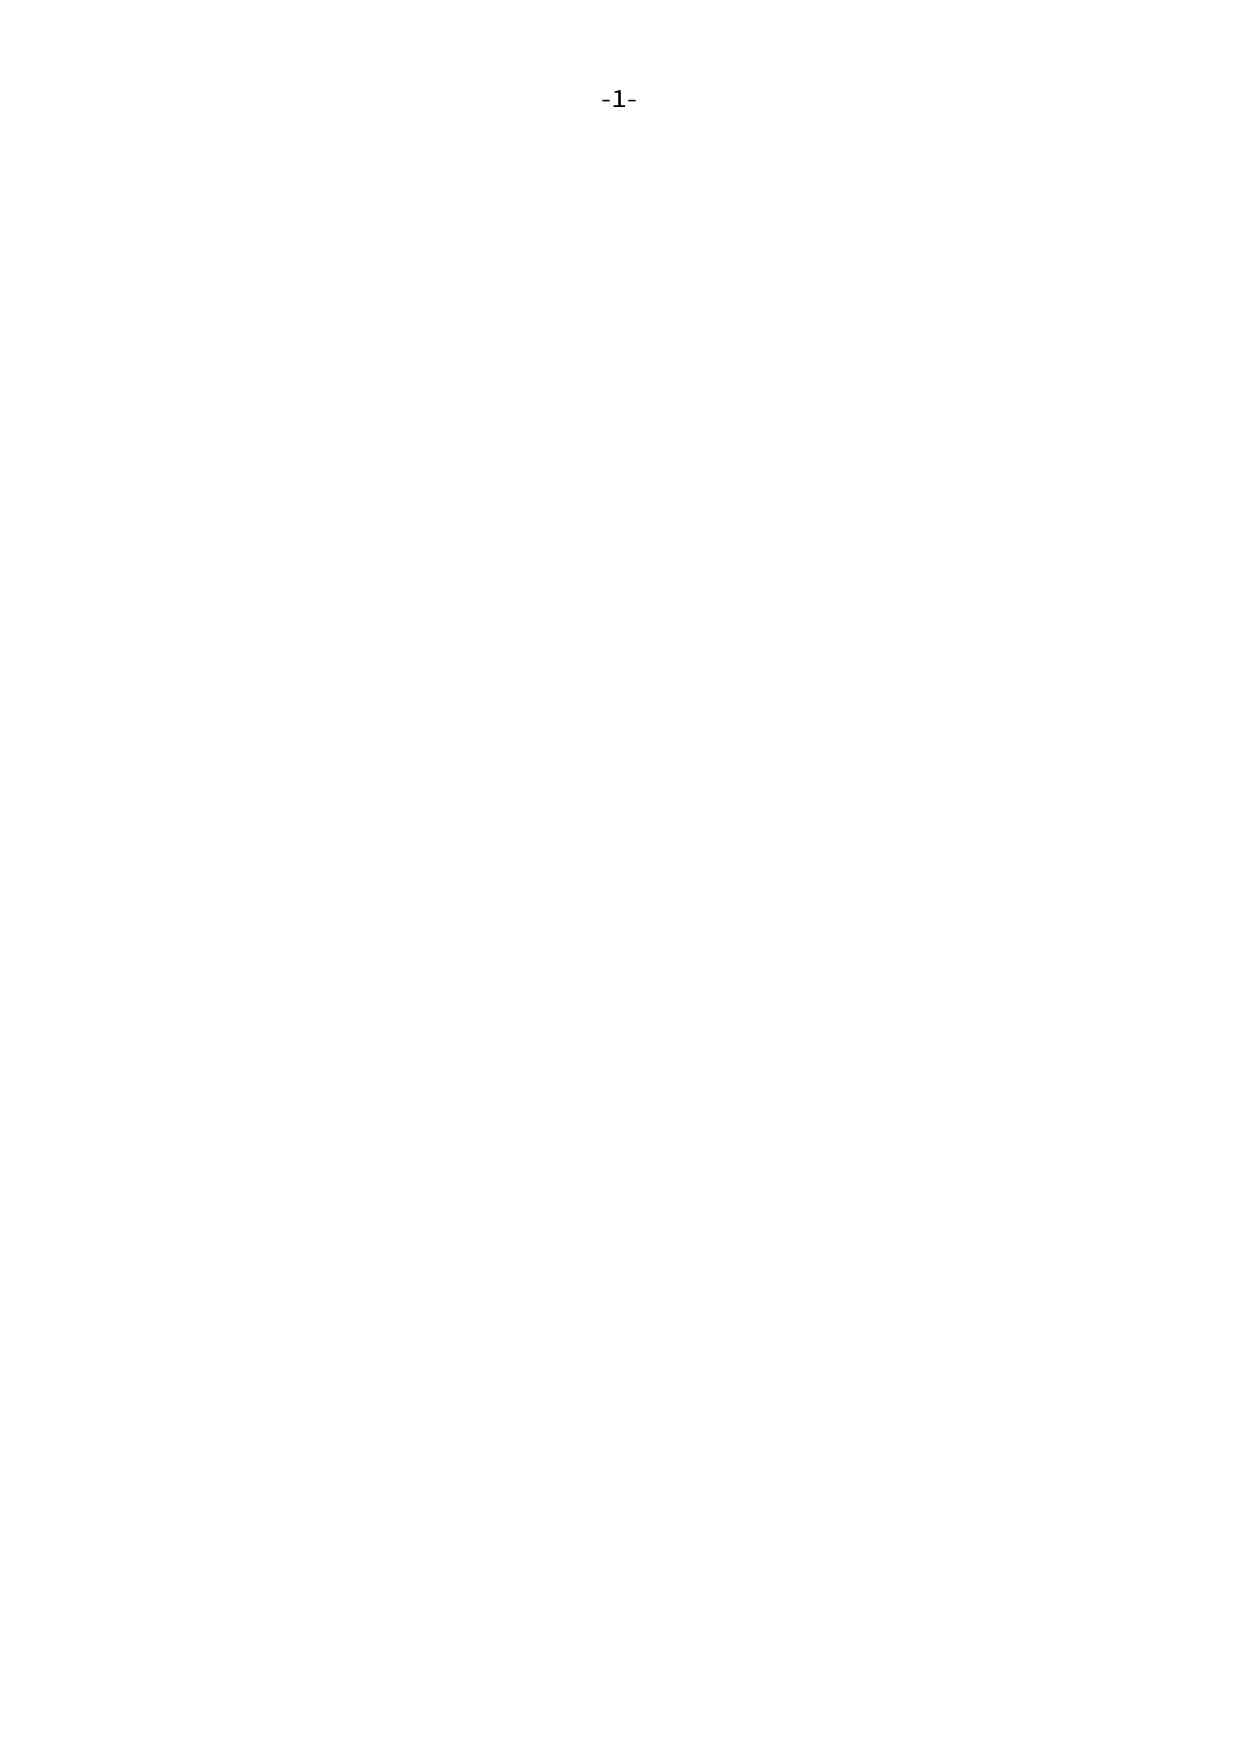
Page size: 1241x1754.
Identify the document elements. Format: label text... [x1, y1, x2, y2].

text -1- [102, 81, 1137, 114]
